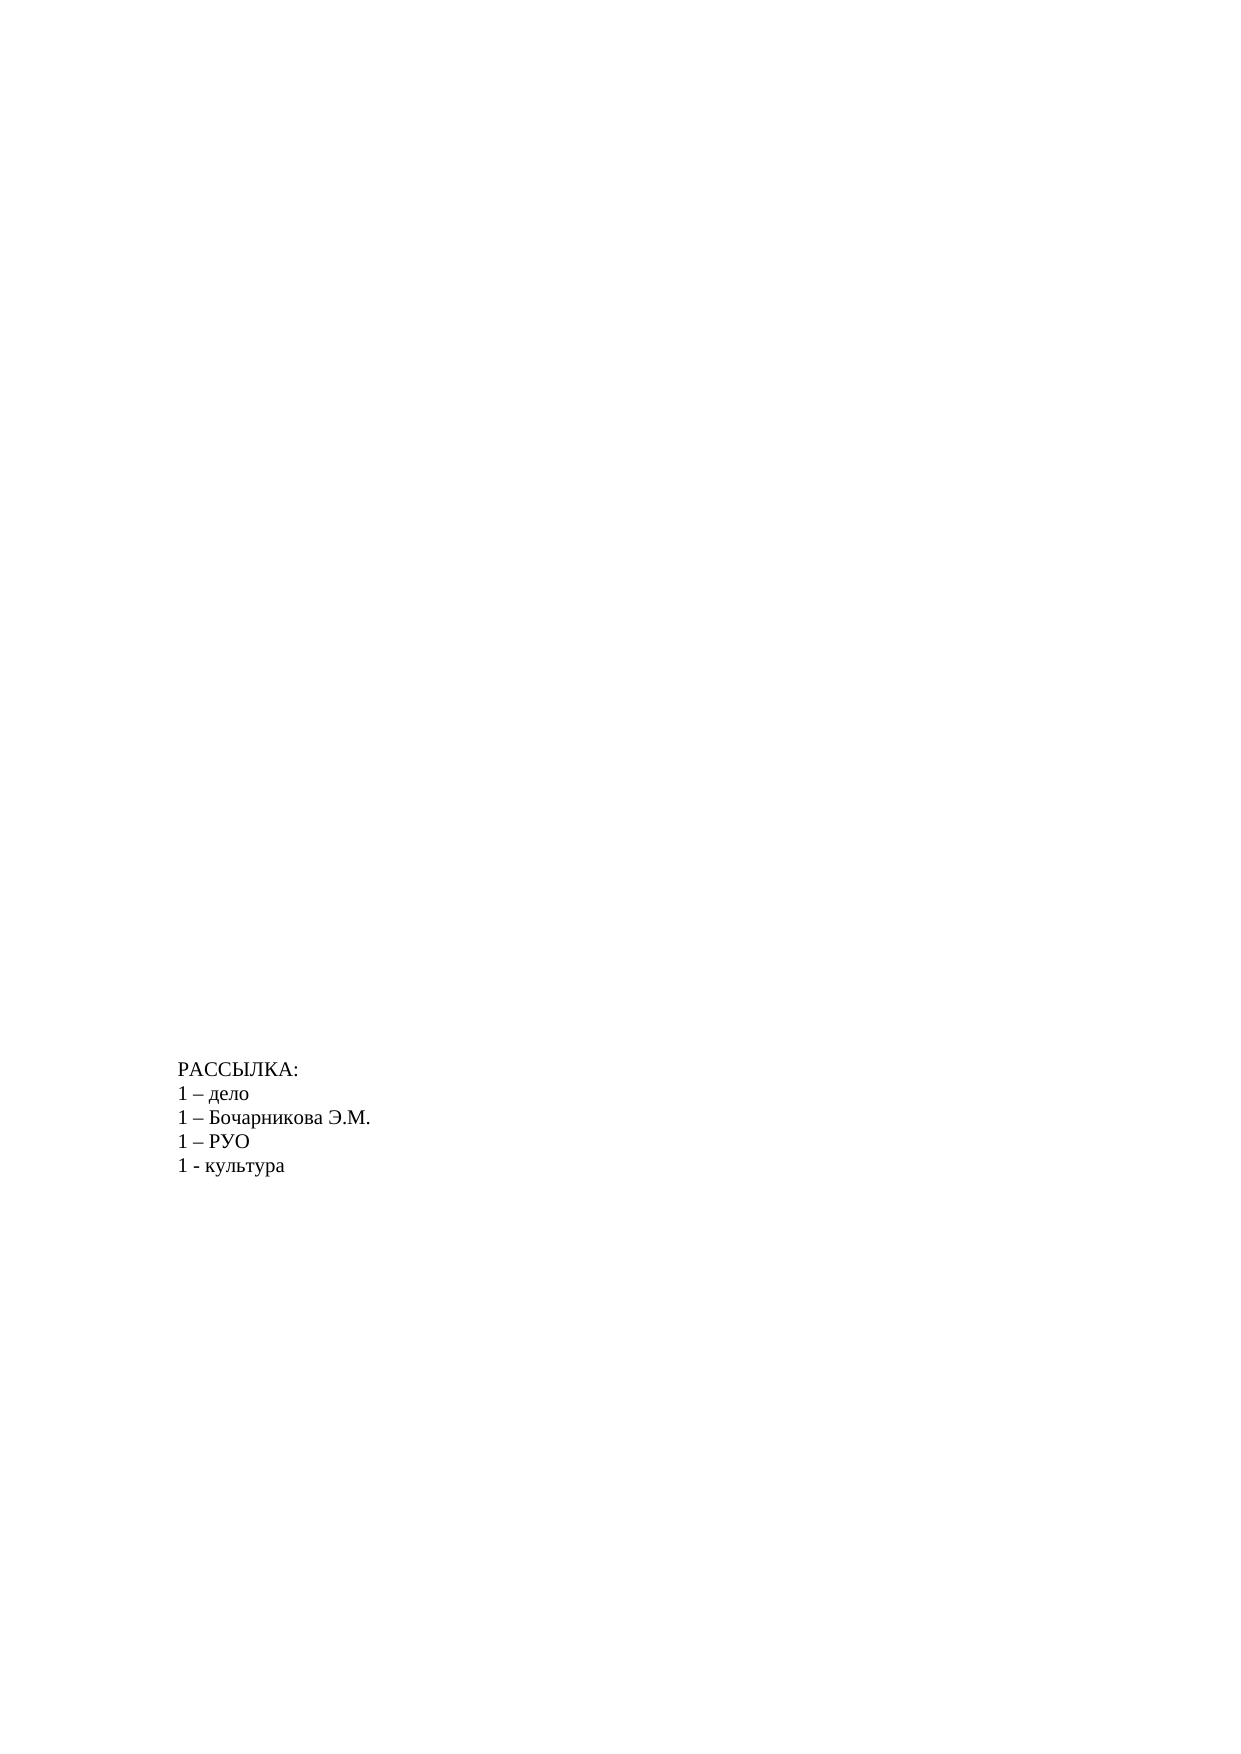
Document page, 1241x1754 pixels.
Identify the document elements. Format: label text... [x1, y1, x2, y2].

text 1 – РУО [177, 1129, 1181, 1153]
text 1 – Бочарникова Э.М. [177, 1105, 1181, 1129]
text РАССЫЛКА: [177, 1057, 1181, 1081]
text 1 – дело [177, 1081, 1181, 1105]
text 1 - культура [177, 1153, 1181, 1177]
